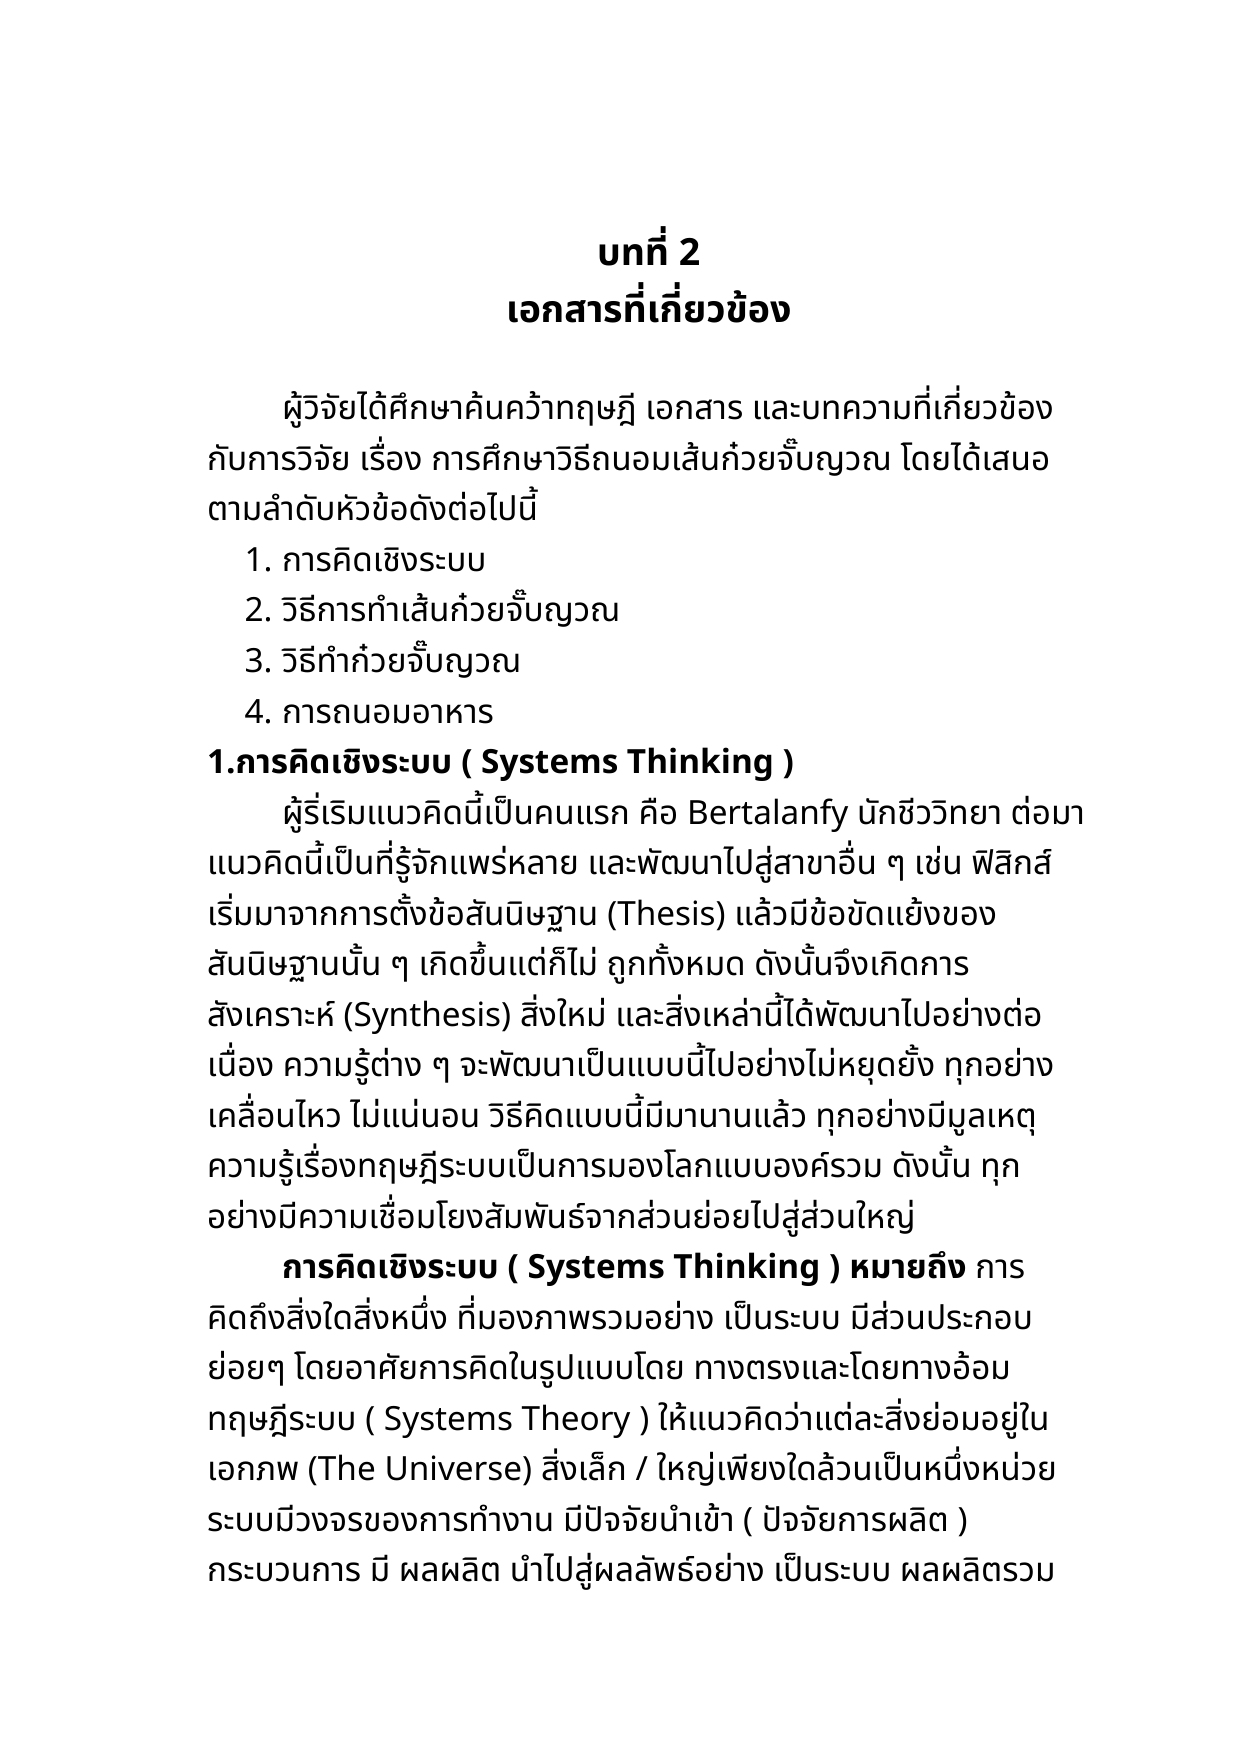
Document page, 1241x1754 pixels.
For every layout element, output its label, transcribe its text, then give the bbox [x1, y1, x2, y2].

text ผู้วิจัยได้ศึกษาค้นคว้าทฤษฎี เอกสาร และบทความที่เกี่ยวข้องกับการวิจัย เรื่อง การศึกษาวิธีถนอมเส้นก๋วยจั๊บญวณ โดยได้เสนอตามลำดับหัวข้อดังต่อไปนี้ [207, 384, 1090, 536]
list การถนอมอาหาร [244, 687, 1090, 738]
text ผู้ริ่เริมแนวคิดนี้เป็นคนแรก คือ Bertalanfy นักชีววิทยา ต่อมาแนวคิดนี้เป็นที่รู้จักแพร่หลาย และพัฒนาไปสู่สาขาอื่น ๆ เช่น ฟิสิกส์ เริ่มมาจากการตั้งข้อสันนิษฐาน (Thesis) แล้วมีข้อขัดแย้งของสันนิษฐานนั้น ๆ เกิดขึ้นแต่ก็ไม่ ถูกทั้งหมด ดังนั้นจึงเกิดการสังเคราะห์ (Synthesis) สิ่งใหม่ และสิ่งเหล่านี้ได้พัฒนาไปอย่างต่อเนื่อง ความรู้ต่าง ๆ จะพัฒนาเป็นแบบนี้ไปอย่างไม่หยุดยั้ง ทุกอย่างเคลื่อนไหว ไม่แน่นอน วิธีคิดแบบนี้มีมานานแล้ว ทุกอย่างมีมูลเหตุ ความรู้เรื่องทฤษฎีระบบเป็นการมองโลกแบบองค์รวม ดังนั้น ทุกอย่างมีความเชื่อมโยงสัมพันธ์จากส่วนย่อยไปสู่ส่วนใหญ่ [207, 789, 1090, 1243]
list การคิดเชิงระบบ [244, 536, 1090, 586]
list วิธีการทำเส้นก๋วยจั๊บญวณ [244, 586, 1090, 637]
text การคิดเชิงระบบ ( Systems Thinking ) หมายถึง การคิดถึงสิ่งใดสิ่งหนึ่ง ที่มองภาพรวมอย่าง เป็นระบบ มีส่วนประกอบย่อยๆ โดยอาศัยการคิดในรูปแบบโดย ทางตรงและโดยทางอ้อม [207, 1243, 1090, 1394]
text 1.การคิดเชิงระบบ ( Systems Thinking ) [207, 738, 1090, 789]
list วิธีทำก๋วยจั๊บญวณ [244, 637, 1090, 687]
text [207, 1394, 1090, 1597]
text เอกสารที่เกี่ยวข้อง [207, 282, 1090, 339]
text บทที่ 2 [207, 225, 1090, 282]
